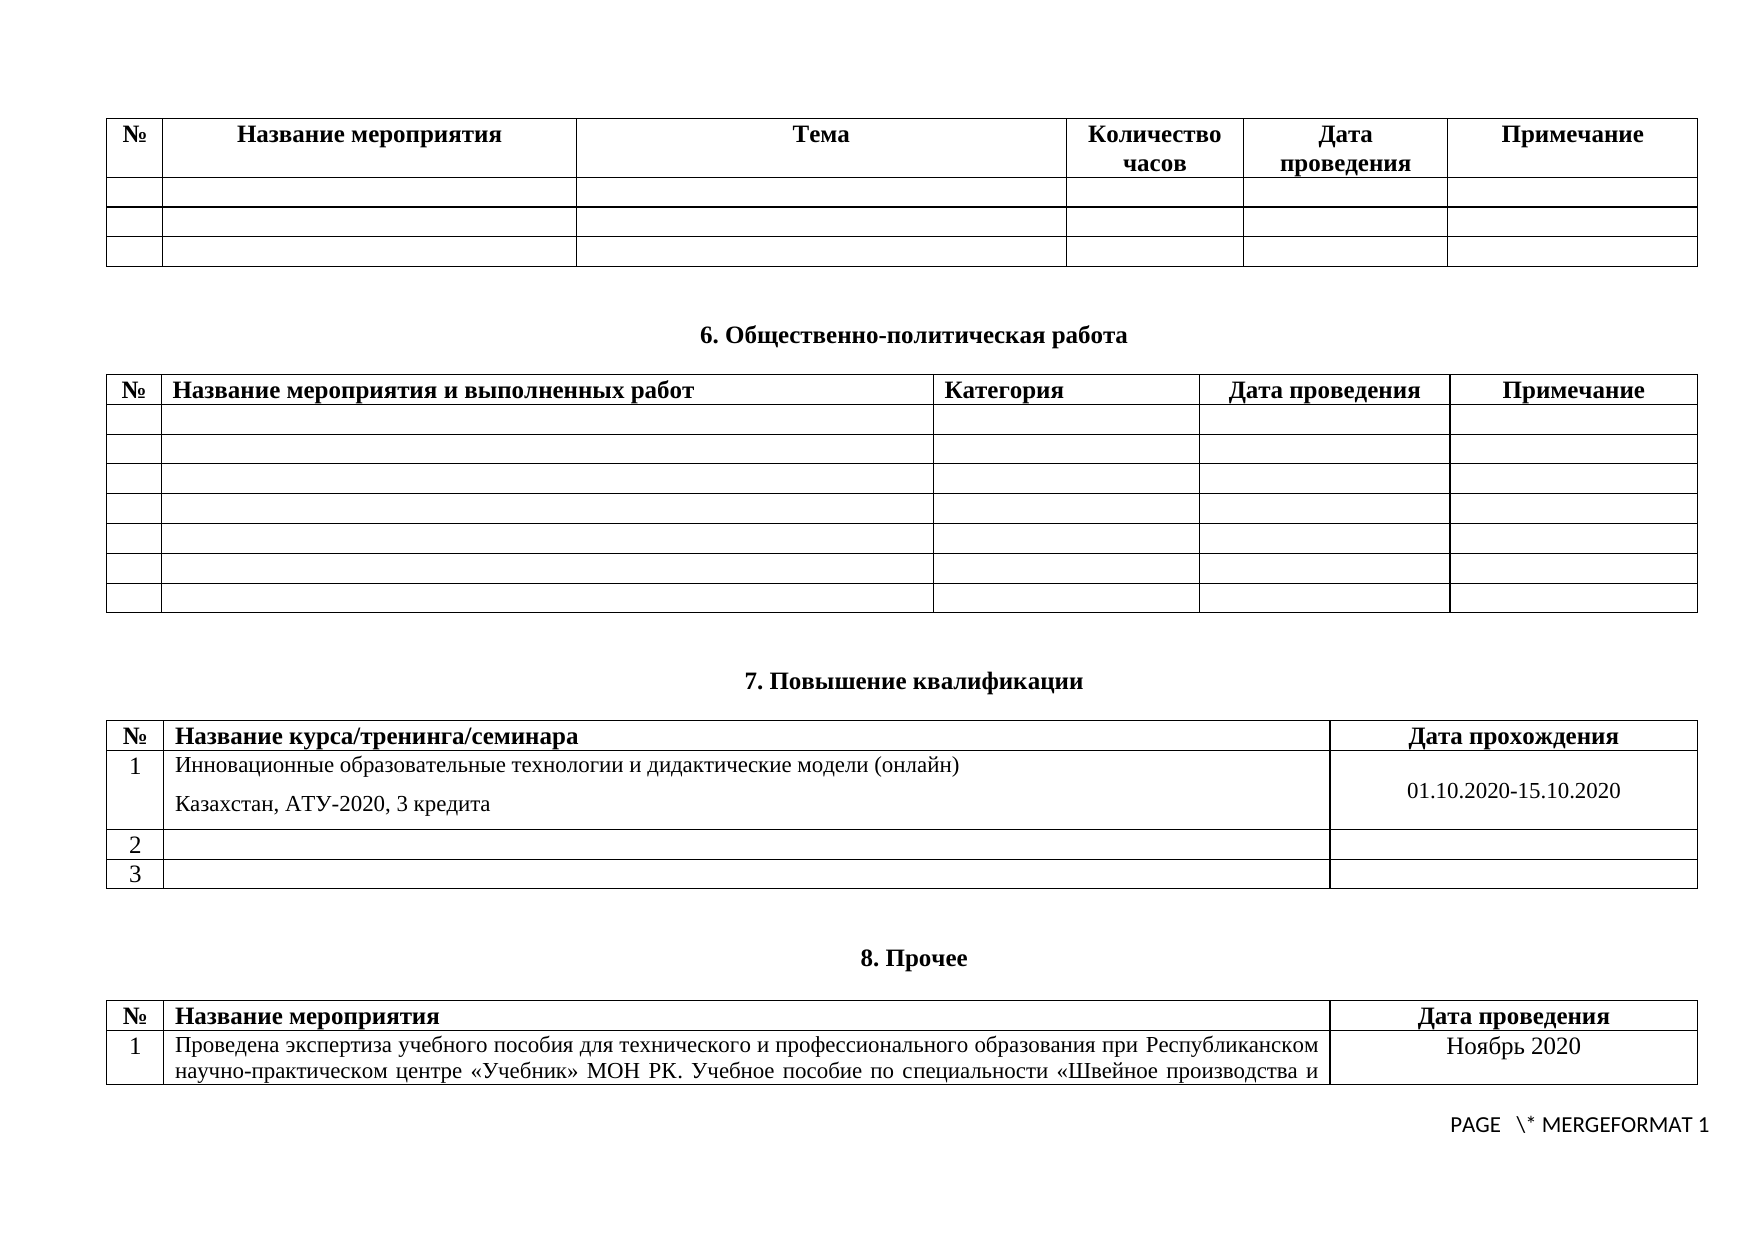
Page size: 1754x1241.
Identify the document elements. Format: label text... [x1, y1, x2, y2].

table_cell [1331, 860, 1697, 888]
table_header Категория [934, 375, 1199, 404]
table_cell [1244, 178, 1447, 206]
table_cell [934, 435, 1199, 463]
table_cell Инновационные образовательные технологии и дидактические модели (онлайн) Казахстан, АТУ-2020, 3 кредита [164, 751, 1329, 829]
table_cell [1448, 208, 1697, 236]
table_cell [1200, 554, 1449, 582]
text 8. Прочее [118, 943, 1710, 972]
table_cell [107, 237, 162, 266]
text 6. Общественно-политическая работа [118, 320, 1710, 349]
table_cell [107, 435, 161, 463]
table_cell [934, 524, 1199, 553]
table_header Название курса/тренинга/семинара [164, 721, 1329, 750]
table_header Дата прохождения [1331, 721, 1697, 750]
table_cell [1451, 464, 1697, 493]
table_cell [577, 178, 1066, 206]
table_cell [934, 464, 1199, 493]
table_header Дата проведения [1244, 119, 1447, 177]
table_cell [1200, 584, 1449, 612]
table_cell [163, 178, 576, 206]
table_cell [1451, 435, 1697, 463]
table_cell [1200, 435, 1449, 463]
table_cell [1448, 237, 1697, 266]
table_cell [1451, 405, 1697, 433]
table_cell [934, 584, 1199, 612]
table_cell [162, 435, 933, 463]
table_header № [107, 119, 162, 177]
table_cell [1200, 524, 1449, 553]
table_cell [1200, 405, 1449, 433]
table_cell [163, 208, 576, 236]
table_header Название мероприятия и выполненных работ [162, 375, 933, 404]
table_cell [164, 830, 1329, 858]
table_cell [107, 494, 161, 523]
table_cell [162, 494, 933, 523]
table_cell [1244, 237, 1447, 266]
table_cell [163, 237, 576, 266]
table_cell [1200, 494, 1449, 523]
table_cell [107, 584, 161, 612]
table_cell [934, 494, 1199, 523]
table_cell [107, 524, 161, 553]
table_header Название мероприятия [164, 1001, 1329, 1030]
table_cell [1451, 494, 1697, 523]
table_cell [1244, 208, 1447, 236]
table_cell 1 [107, 751, 163, 829]
table_cell Ноябрь 2020 [1331, 1031, 1697, 1083]
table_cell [164, 1031, 1329, 1083]
table_cell [107, 208, 162, 236]
table_cell [934, 554, 1199, 582]
table_header Количество часов [1067, 119, 1243, 177]
table_cell [1331, 830, 1697, 858]
table_cell [162, 584, 933, 612]
table_header Название мероприятия [163, 119, 576, 177]
table_cell 1 [107, 1031, 163, 1083]
table_header Примечание [1451, 375, 1697, 404]
table_cell [107, 178, 162, 206]
table_cell [577, 237, 1066, 266]
table_cell [577, 208, 1066, 236]
table_header Примечание [1448, 119, 1697, 177]
table_cell [1200, 464, 1449, 493]
table_cell [934, 405, 1199, 433]
table_cell [107, 405, 161, 433]
table_cell [162, 464, 933, 493]
table_cell 2 [107, 830, 163, 858]
table_header № [107, 375, 161, 404]
text 7. Повышение квалификации [118, 666, 1710, 695]
table_cell [164, 860, 1329, 888]
table_cell 3 [107, 860, 163, 888]
table_cell [1451, 554, 1697, 582]
table_header Дата проведения [1331, 1001, 1697, 1030]
table_cell [107, 554, 161, 582]
table_header № [107, 1001, 163, 1030]
table_cell [1067, 178, 1243, 206]
table_cell [107, 464, 161, 493]
table_cell 01.10.2020-15.10.2020 [1331, 751, 1697, 829]
table_cell [1451, 524, 1697, 553]
table_cell [1448, 178, 1697, 206]
table_cell [1067, 208, 1243, 236]
table_header Дата проведения [1200, 375, 1449, 404]
table_cell [162, 524, 933, 553]
table_cell [162, 554, 933, 582]
table_cell [1451, 584, 1697, 612]
table_cell [1067, 237, 1243, 266]
table_header № [107, 721, 163, 750]
table_header Тема [577, 119, 1066, 177]
table_cell [162, 405, 933, 433]
